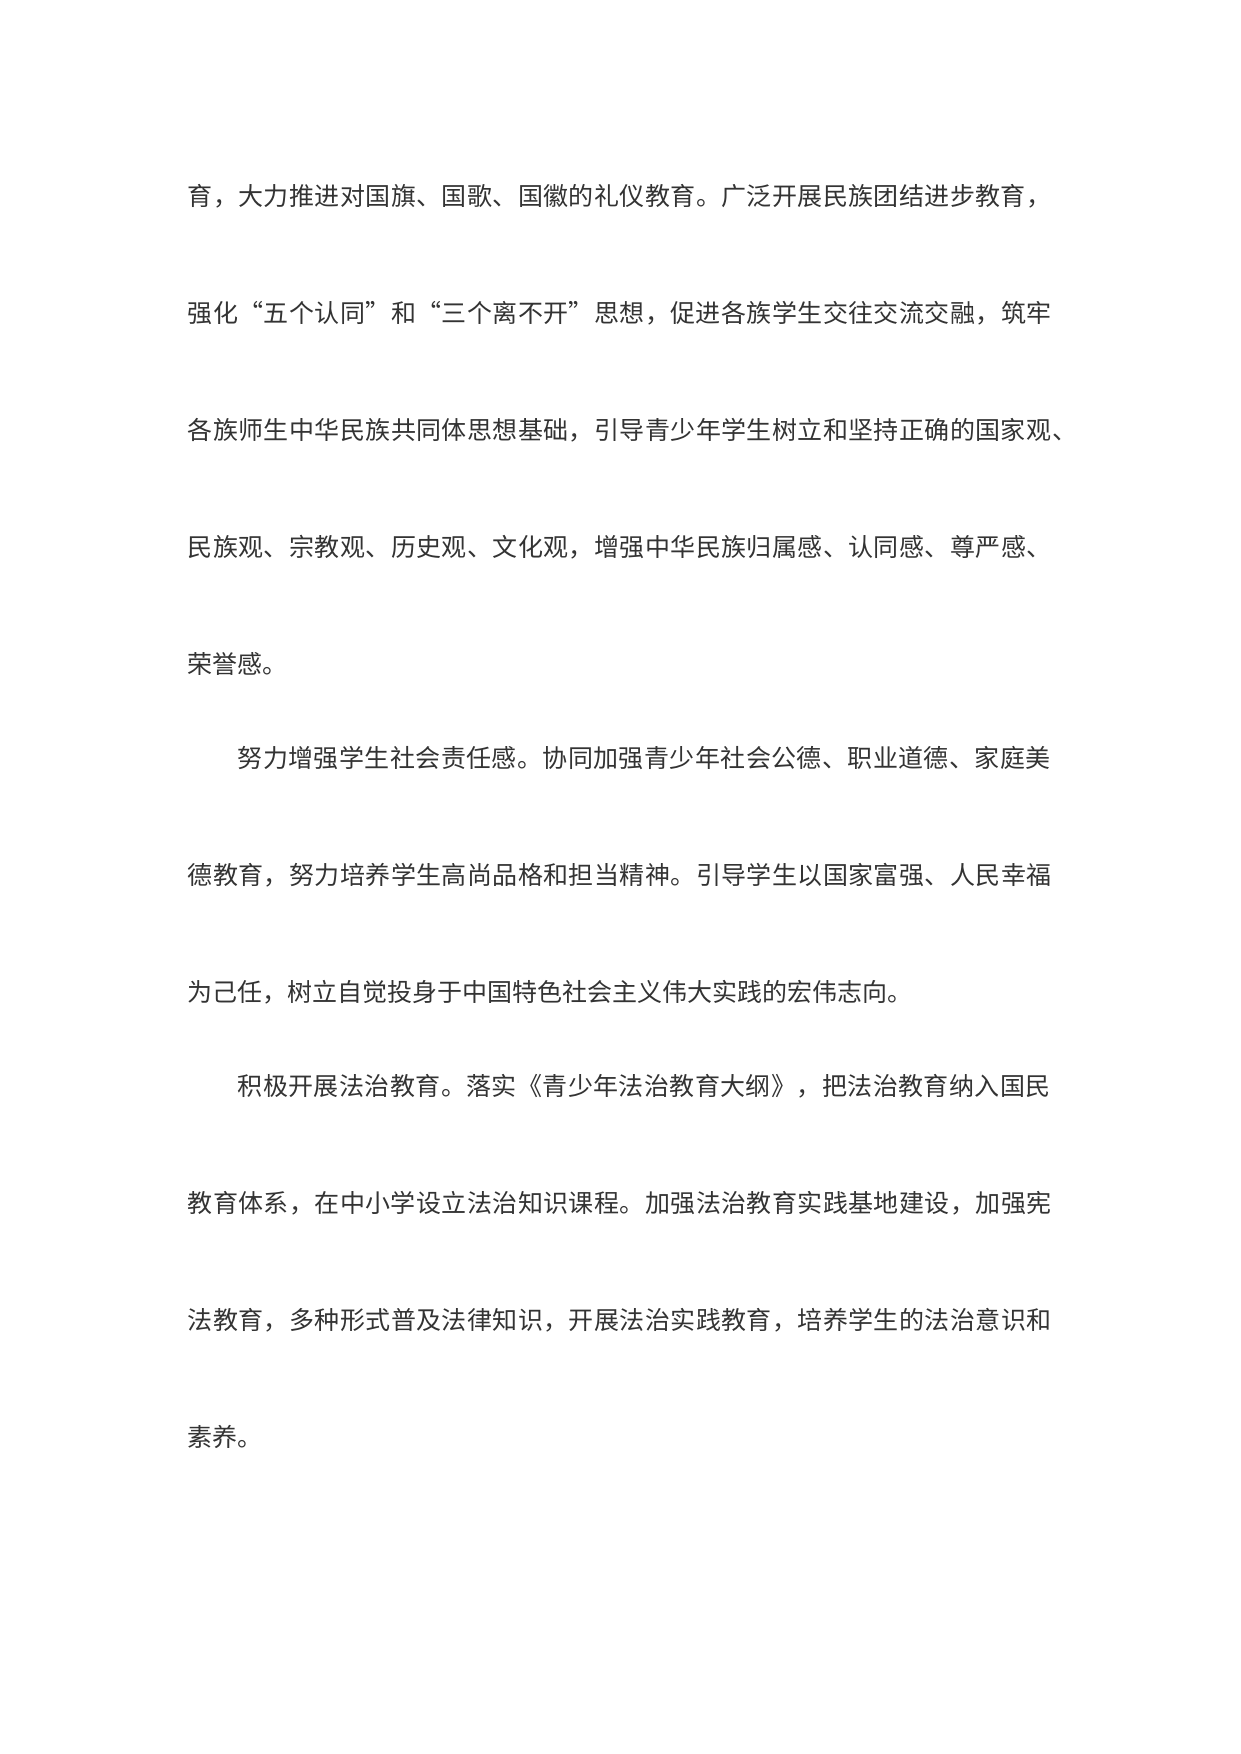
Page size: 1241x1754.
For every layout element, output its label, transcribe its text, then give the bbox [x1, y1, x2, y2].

text 积极开展法治教育。落实《青少年法治教育大纲》，把法治教育纳入国民教育体系，在中小学设立法治知识课程。加强法治教育实践基地建设，加强宪法教育，多种形式普及法律知识，开展法治实践教育，培养学生的法治意识和素养。 [187, 1052, 1053, 1468]
text 努力增强学生社会责任感。协同加强青少年社会公德、职业道德、家庭美德教育，努力培养学生高尚品格和担当精神。引导学生以国家富强、人民幸福为己任，树立自觉投身于中国特色社会主义伟大实践的宏伟志向。 [187, 724, 1053, 1023]
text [187, 162, 1053, 695]
